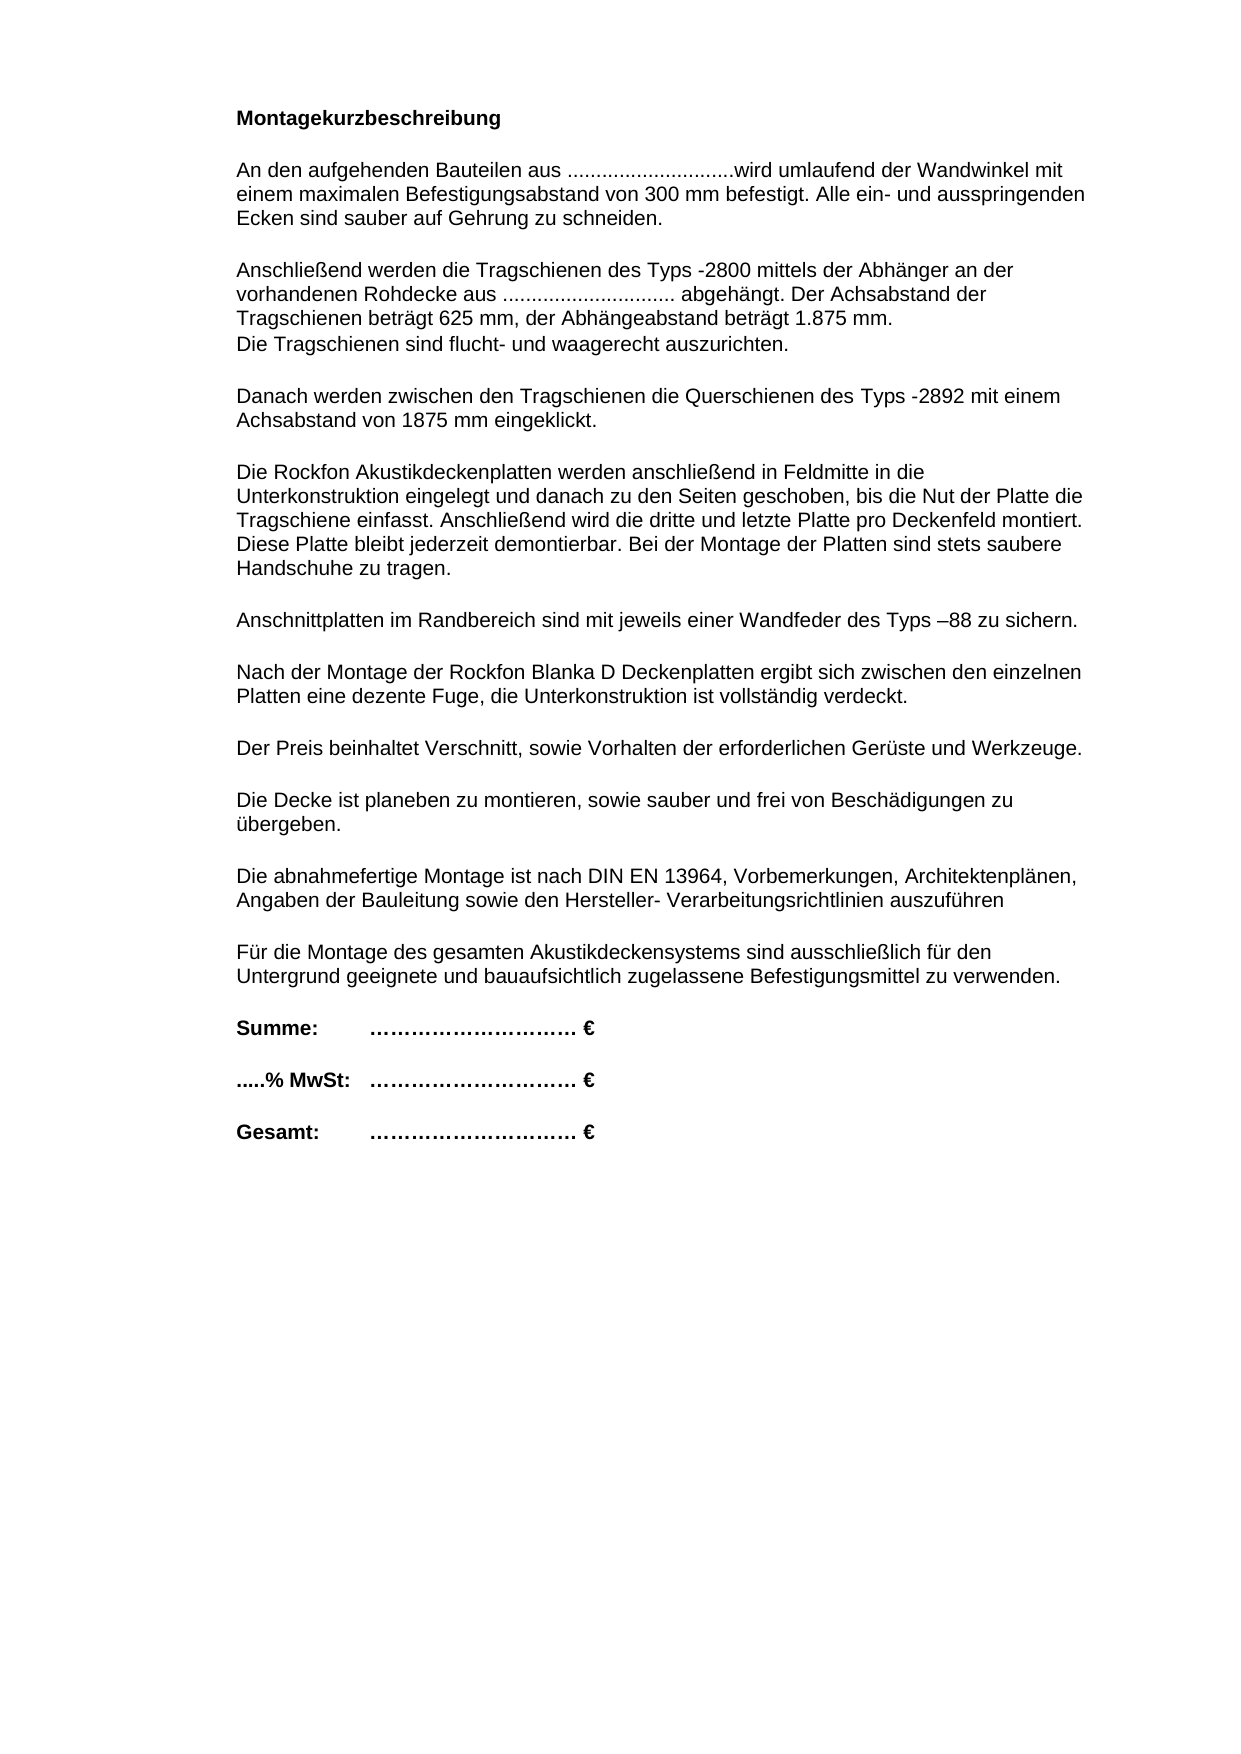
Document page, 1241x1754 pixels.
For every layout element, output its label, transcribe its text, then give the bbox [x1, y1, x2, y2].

text Die Rockfon Akustikdeckenplatten werden anschließend in Feldmitte in die Unterkonstruktion eingelegt und danach zu den Seiten geschoben, bis die Nut der Platte die Tragschiene einfasst. Anschließend wird die dritte und letzte Platte pro Deckenfeld montiert. Diese Platte bleibt jederzeit demontierbar. Bei der Montage der Platten sind stets saubere Handschuhe zu tragen. [236, 460, 1093, 579]
text An den aufgehenden Bauteilen aus .............................wird umlaufend der Wandwinkel mit einem maximalen Befestigungsabstand von 300 mm befestigt. Alle ein- und ausspringenden Ecken sind sauber auf Gehrung zu schneiden. [236, 158, 1093, 229]
text Die Tragschienen sind flucht- und waagerecht auszurichten. [236, 332, 1093, 356]
text Anschließend werden die Tragschienen des Typs -2800 mittels der Abhänger an der vorhandenen Rohdecke aus .............................. abgehängt. Der Achsabstand der Tragschienen beträgt 625 mm, der Abhängeabstand beträgt 1.875 mm. [236, 258, 1093, 329]
text Die abnahmefertige Montage ist nach DIN EN 13964, Vorbemerkungen, Architektenplänen, Angaben der Bauleitung sowie den Hersteller- Verarbeitungsrichtlinien auszuführen [236, 864, 1093, 912]
text Nach der Montage der Rockfon Blanka D Deckenplatten ergibt sich zwischen den einzelnen Platten eine dezente Fuge, die Unterkonstruktion ist vollständig verdeckt. [236, 660, 1093, 708]
text Montagekurzbeschreibung [236, 106, 1093, 129]
text Die Decke ist planeben zu montieren, sowie sauber und frei von Beschädigungen zu übergeben. [236, 788, 1093, 836]
text Der Preis beinhaltet Verschnitt, sowie Vorhalten der erforderlichen Gerüste und Werkzeuge. [236, 736, 1093, 760]
text .....% MwSt: ………………………… € [236, 1068, 1093, 1092]
text Summe: ………………………… € [236, 1016, 1093, 1040]
text Für die Montage des gesamten Akustikdeckensystems sind ausschließlich für den Untergrund geeignete und bauaufsichtlich zugelassene Befestigungsmittel zu verwenden. [236, 940, 1093, 988]
text Anschnittplatten im Randbereich sind mit jeweils einer Wandfeder des Typs –88 zu sichern. [236, 608, 1093, 632]
text Gesamt: ………………………… € [236, 1120, 1093, 1144]
text Danach werden zwischen den Tragschienen die Querschienen des Typs -2892 mit einem Achsabstand von 1875 mm eingeklickt. [236, 384, 1093, 432]
